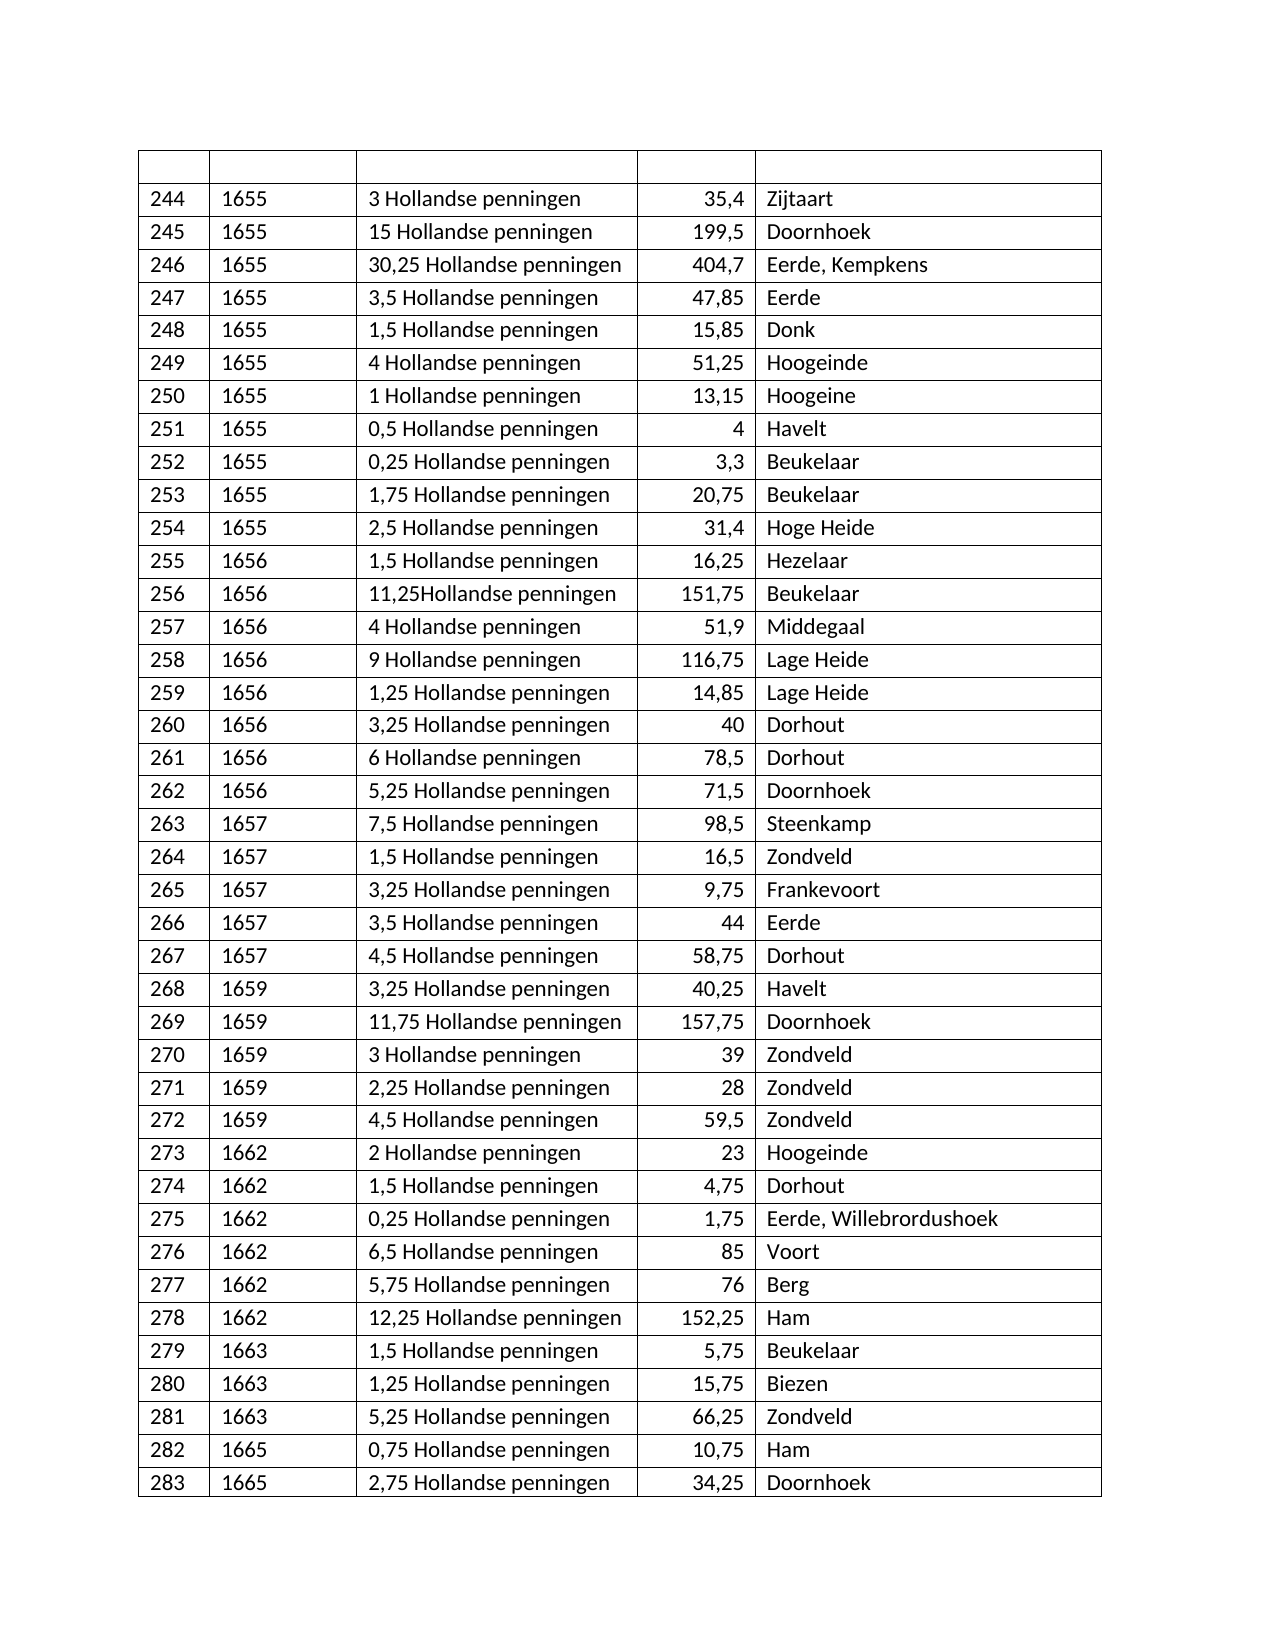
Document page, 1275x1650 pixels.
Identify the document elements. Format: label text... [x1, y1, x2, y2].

table_cell 263 [139, 809, 209, 841]
table_cell 1,25 Hollandse penningen [357, 678, 637, 709]
table_cell 278 [139, 1303, 209, 1335]
table_cell Donk [756, 316, 1101, 347]
table_cell 1665 [210, 1435, 356, 1467]
table_cell 243 [139, 151, 209, 183]
table_cell 5,75 [638, 1336, 755, 1368]
table_cell 1655 [210, 447, 356, 479]
table_cell 151,75 [638, 579, 755, 611]
table_cell 2 Hollandse penningen [357, 1139, 637, 1170]
table_cell 1657 [210, 842, 356, 874]
table_cell 1655 [210, 283, 356, 314]
table_cell Zijtaart [756, 184, 1101, 216]
table_cell 1662 [210, 1139, 356, 1170]
table_cell 16,25 [638, 546, 755, 578]
table_cell 254 [139, 513, 209, 545]
table_cell Ham [756, 1303, 1101, 1335]
table_cell 275 [139, 1204, 209, 1236]
table_cell Doornhoek [756, 1007, 1101, 1039]
table_cell 39 [638, 1040, 755, 1072]
table_cell 40 [638, 711, 755, 742]
table_cell 249 [139, 349, 209, 380]
table_cell 51,9 [638, 612, 755, 644]
table_cell 47,85 [638, 283, 755, 314]
table_cell 1657 [210, 941, 356, 973]
table_cell 3,5 Hollandse penningen [357, 283, 637, 314]
table_cell 10,75 [638, 1435, 755, 1467]
table_cell 15,85 [638, 316, 755, 347]
table_cell Berg [756, 1270, 1101, 1302]
table_cell 28 [638, 151, 755, 183]
table_cell 6,5 Hollandse penningen [357, 1237, 637, 1269]
table_cell 264 [139, 842, 209, 874]
table_cell 259 [139, 678, 209, 709]
table_cell 1656 [210, 744, 356, 775]
table_cell 40,25 [638, 974, 755, 1006]
table_cell 35,4 [638, 184, 755, 216]
table_cell 9 Hollandse penningen [357, 645, 637, 677]
table_cell Hoogeinde [756, 1139, 1101, 1170]
table_cell 51,25 [638, 349, 755, 380]
table_cell Frankevoort [756, 875, 1101, 907]
table_cell 199,5 [638, 217, 755, 249]
table_cell 1662 [210, 1270, 356, 1302]
table_cell 15,75 [638, 1369, 755, 1401]
table_cell 3,25 Hollandse penningen [357, 974, 637, 1006]
table_cell 4,75 [638, 1171, 755, 1203]
table_cell 1656 [210, 678, 356, 709]
table_cell Doornhoek [756, 217, 1101, 249]
table_cell 247 [139, 283, 209, 314]
table_cell Zondveld [756, 1040, 1101, 1072]
table_cell 1657 [210, 875, 356, 907]
table_cell 3,3 [638, 447, 755, 479]
table_cell 4 [638, 414, 755, 446]
table_cell 1656 [210, 612, 356, 644]
table_cell 1655 [210, 316, 356, 347]
table_cell 252 [139, 447, 209, 479]
table_cell 0,25 Hollandse penningen [357, 447, 637, 479]
table_cell Doornhoek [756, 776, 1101, 808]
table_cell 20,75 [638, 480, 755, 512]
table_cell Hoge Heide [756, 513, 1101, 545]
table_cell Doornhoek [756, 1468, 1101, 1496]
table_cell Eerde [756, 908, 1101, 940]
table_cell Zondveld [756, 1073, 1101, 1104]
table_cell Havelt [756, 414, 1101, 446]
table_cell 282 [139, 1435, 209, 1467]
table_cell Steenkamp [756, 809, 1101, 841]
table_cell Zondveld [756, 842, 1101, 874]
table_cell 248 [139, 316, 209, 347]
table_cell 44 [638, 908, 755, 940]
table_cell Hoogeinde [756, 349, 1101, 380]
table_cell 281 [139, 1402, 209, 1434]
table_cell 1,5 Hollandse penningen [357, 546, 637, 578]
table_cell 265 [139, 875, 209, 907]
table_cell 98,5 [638, 809, 755, 841]
table_cell 2,5 Hollandse penningen [357, 513, 637, 545]
table_cell 1,75 Hollandse penningen [357, 480, 637, 512]
table_cell 11,75 Hollandse penningen [357, 1007, 637, 1039]
table_cell 85 [638, 1237, 755, 1269]
table_cell 23 [638, 1139, 755, 1170]
table_cell Lage Heide [756, 678, 1101, 709]
table_cell 28 [638, 1073, 755, 1104]
table_cell 273 [139, 1139, 209, 1170]
table_cell 0,25 Hollandse penningen [357, 1204, 637, 1236]
table_cell 1665 [210, 1468, 356, 1496]
table_cell 157,75 [638, 1007, 755, 1039]
table_cell 59,5 [638, 1106, 755, 1137]
table_cell 246 [139, 250, 209, 282]
table_cell 1663 [210, 1369, 356, 1401]
table_cell 31,4 [638, 513, 755, 545]
table_cell 1654 [210, 151, 356, 183]
table_cell 1655 [210, 480, 356, 512]
table_cell Biezen [756, 1369, 1101, 1401]
table_cell 266 [139, 908, 209, 940]
table_cell 5,25 Hollandse penningen [357, 1402, 637, 1434]
table_cell 1655 [210, 250, 356, 282]
table_cell Beukelaar [756, 579, 1101, 611]
table_cell 1,5 Hollandse penningen [357, 316, 637, 347]
table_cell 1,5 Hollandse penningen [357, 842, 637, 874]
table_cell Eerde, Kempkens [756, 250, 1101, 282]
table_cell 1656 [210, 546, 356, 578]
table_cell 4,5 Hollandse penningen [357, 941, 637, 973]
table_cell 14,85 [638, 678, 755, 709]
table_cell 251 [139, 414, 209, 446]
table_cell Dorhout [756, 744, 1101, 775]
table_cell 34,25 [638, 1468, 755, 1496]
table_cell 13,15 [638, 381, 755, 413]
table_cell 255 [139, 546, 209, 578]
table_cell 1662 [210, 1303, 356, 1335]
table_cell 152,25 [638, 1303, 755, 1335]
table_cell 1655 [210, 184, 356, 216]
table_cell 15 Hollandse penningen [357, 217, 637, 249]
table_cell 245 [139, 217, 209, 249]
table_cell 0,5 Hollandse penningen [357, 414, 637, 446]
table_cell 277 [139, 1270, 209, 1302]
table_cell 272 [139, 1106, 209, 1137]
table_cell 1659 [210, 974, 356, 1006]
table_cell 257 [139, 612, 209, 644]
table_cell 1 Hollandse penningen [357, 381, 637, 413]
table_cell 6 Hollandse penningen [357, 744, 637, 775]
table_cell Beukelaar [756, 480, 1101, 512]
table_cell Eerde, Willebrordushoek [756, 1204, 1101, 1236]
table_cell 1659 [210, 1040, 356, 1072]
table_cell 1659 [210, 1106, 356, 1137]
table_cell Beukelaar [756, 1336, 1101, 1368]
table_cell 58,75 [638, 941, 755, 973]
table_cell 1656 [210, 579, 356, 611]
table_cell 1657 [210, 809, 356, 841]
table_cell 0,75 Hollandse penningen [357, 1435, 637, 1467]
table_cell Lage Heide [756, 645, 1101, 677]
table_cell 1,25 Hollandse penningen [357, 1369, 637, 1401]
table_cell 12,25 Hollandse penningen [357, 1303, 637, 1335]
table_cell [357, 151, 637, 183]
table_cell 11,25Hollandse penningen [357, 579, 637, 611]
table_cell Zondveld [756, 1402, 1101, 1434]
table_cell 279 [139, 1336, 209, 1368]
table_cell Hezelaar [756, 546, 1101, 578]
table_cell Dorhout [756, 941, 1101, 973]
table_cell 1662 [210, 1204, 356, 1236]
table_cell Dorhout [756, 1171, 1101, 1203]
table_cell 250 [139, 381, 209, 413]
table_cell Eerde [756, 283, 1101, 314]
table_cell 1,5 Hollandse penningen [357, 1171, 637, 1203]
table_cell 3,25 Hollandse penningen [357, 711, 637, 742]
table_cell 4 Hollandse penningen [357, 349, 637, 380]
table_cell 269 [139, 1007, 209, 1039]
table_cell 404,7 [638, 250, 755, 282]
table_cell 76 [638, 1270, 755, 1302]
table_cell 276 [139, 1237, 209, 1269]
table_cell 5,75 Hollandse penningen [357, 1270, 637, 1302]
table_cell Havelt [756, 974, 1101, 1006]
table_cell Hoogeine [756, 381, 1101, 413]
table_cell 66,25 [638, 1402, 755, 1434]
table_cell 3,25 Hollandse penningen [357, 875, 637, 907]
table_cell Ham [756, 1435, 1101, 1467]
table_cell 267 [139, 941, 209, 973]
table_cell 1,5 Hollandse penningen [357, 1336, 637, 1368]
table_cell 261 [139, 744, 209, 775]
table_cell Beukelaar [756, 447, 1101, 479]
table_cell Zondveld [756, 1106, 1101, 1137]
table_cell 1655 [210, 513, 356, 545]
table_cell 260 [139, 711, 209, 742]
table_cell 4 Hollandse penningen [357, 612, 637, 644]
table_cell 78,5 [638, 744, 755, 775]
table_cell 1656 [210, 711, 356, 742]
table_cell 1663 [210, 1336, 356, 1368]
table_cell 1655 [210, 349, 356, 380]
table_cell 268 [139, 974, 209, 1006]
table_cell 244 [139, 184, 209, 216]
table_cell 3 Hollandse penningen [357, 184, 637, 216]
table_cell 283 [139, 1468, 209, 1496]
table_cell 1655 [210, 217, 356, 249]
table_cell 116,75 [638, 645, 755, 677]
table_cell 1657 [210, 908, 356, 940]
table_cell 274 [139, 1171, 209, 1203]
table_cell 262 [139, 776, 209, 808]
table_cell 280 [139, 1369, 209, 1401]
table_cell 4,5 Hollandse penningen [357, 1106, 637, 1137]
table_cell 1,75 [638, 1204, 755, 1236]
table_cell 1659 [210, 1007, 356, 1039]
table_cell Middegaal [756, 612, 1101, 644]
table_cell 7,5 Hollandse penningen [357, 809, 637, 841]
table_cell 71,5 [638, 776, 755, 808]
table_cell 30,25 Hollandse penningen [357, 250, 637, 282]
table_cell 1655 [210, 414, 356, 446]
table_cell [357, 1468, 637, 1496]
table_cell Voort [756, 1237, 1101, 1269]
table_cell Dorhout [756, 711, 1101, 742]
table_cell 9,75 [638, 875, 755, 907]
table_cell 1656 [210, 645, 356, 677]
table_cell 3,5 Hollandse penningen [357, 908, 637, 940]
table_cell 253 [139, 480, 209, 512]
table_cell 1659 [210, 1073, 356, 1104]
table_cell 2,25 Hollandse penningen [357, 1073, 637, 1104]
table_cell Donk [756, 151, 1101, 183]
table_cell 271 [139, 1073, 209, 1104]
table_cell 5,25 Hollandse penningen [357, 776, 637, 808]
table_cell 1662 [210, 1171, 356, 1203]
table_cell 270 [139, 1040, 209, 1072]
table_cell 1663 [210, 1402, 356, 1434]
table_cell 258 [139, 645, 209, 677]
table_cell 1656 [210, 776, 356, 808]
table_cell 1662 [210, 1237, 356, 1269]
table_cell 3 Hollandse penningen [357, 1040, 637, 1072]
table_cell 256 [139, 579, 209, 611]
table_cell 16,5 [638, 842, 755, 874]
table_cell 1655 [210, 381, 356, 413]
